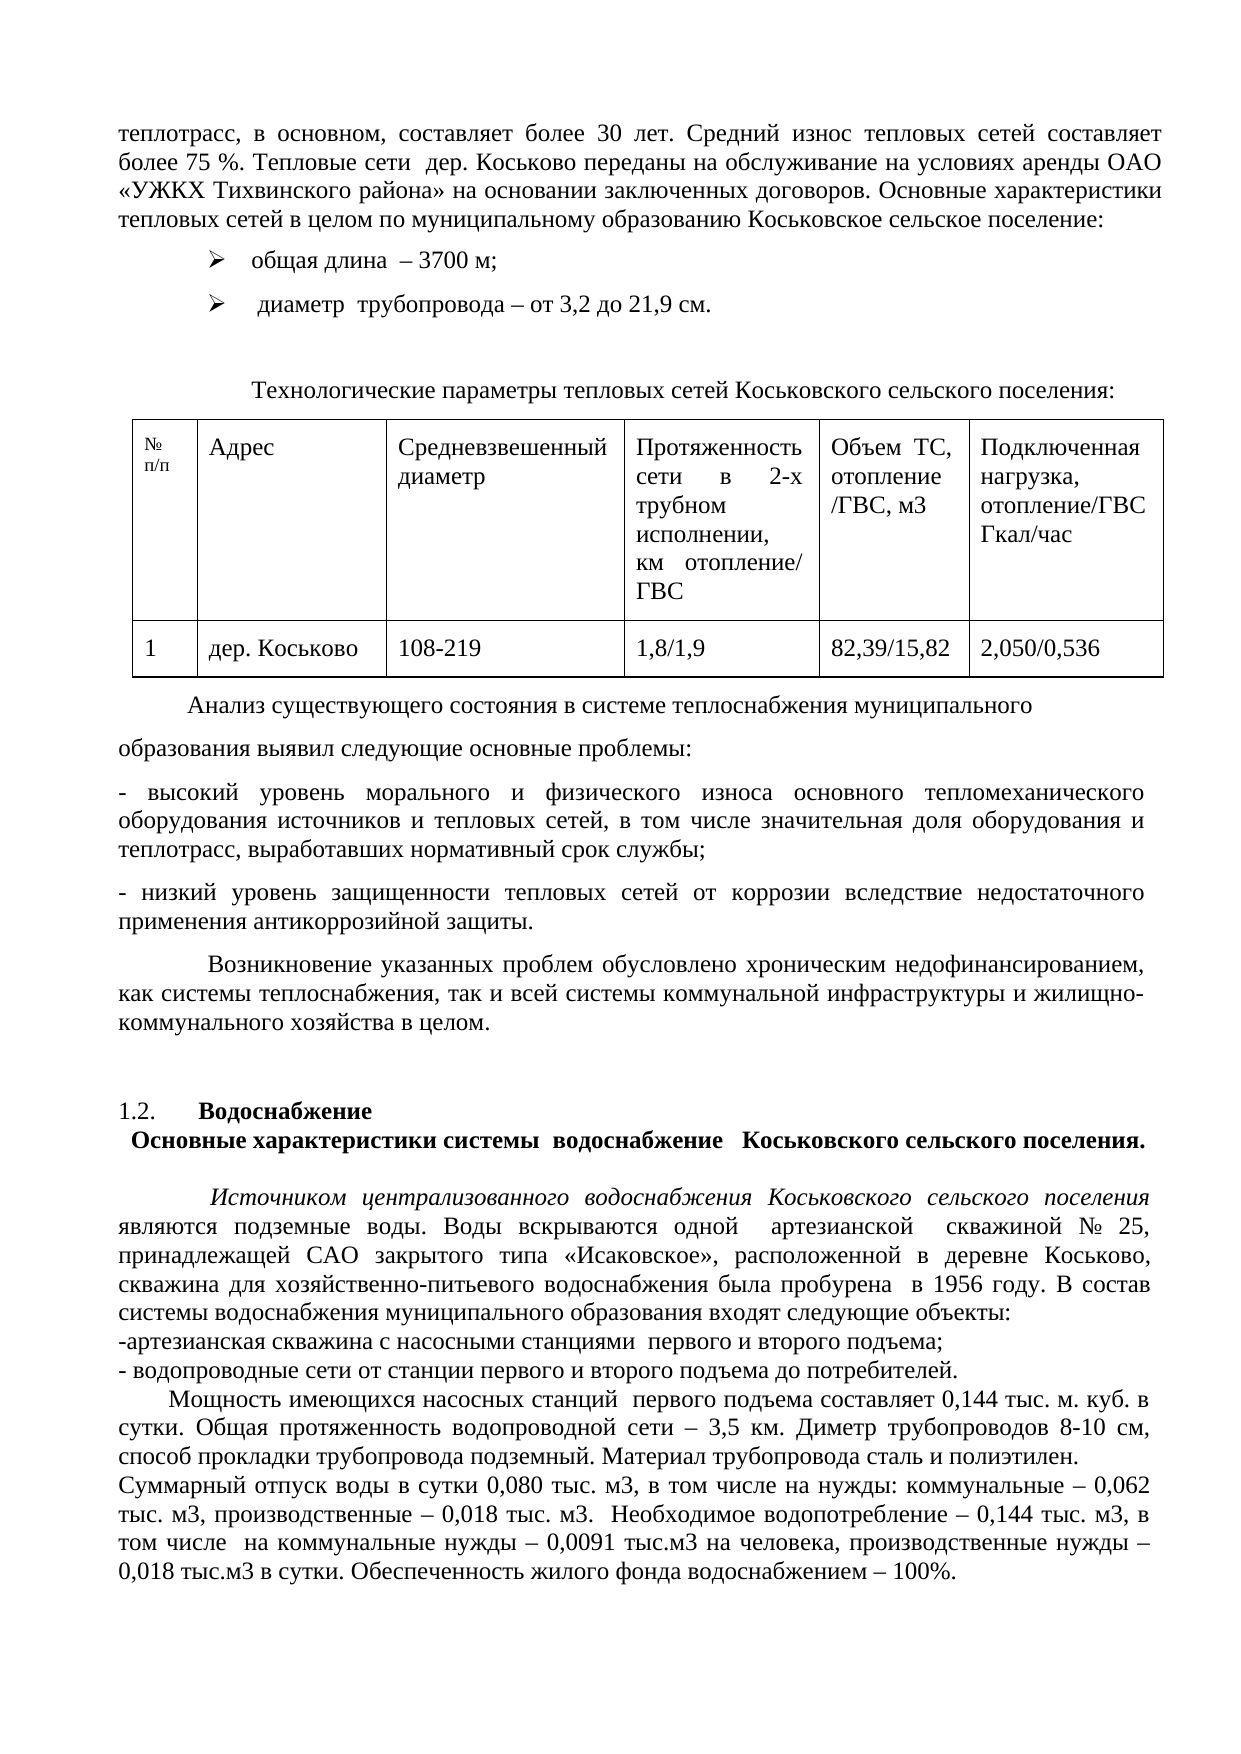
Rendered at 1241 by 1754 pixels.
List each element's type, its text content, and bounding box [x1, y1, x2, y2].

table_header Объем ТС, отопление /ГВС, м3 [820, 420, 969, 619]
table_header № п/п [133, 420, 197, 619]
text Суммарный отпуск воды в сутки 0,080 тыс. м3, в том числе на нужды: коммунальные – 0,062 тыс. м3, производственные – 0,018 тыс. м3. Необходимое водопотребление – 0,144 тыс. м3, в том числе на коммунальные нужды – 0,0091 тыс.м3 на человека, производственные нужды – 0,018 тыс.м3 в сутки. Обеспеченность жилого фонда водоснабжением – 100%. [118, 1470, 1152, 1585]
list общая длина – ; [207, 246, 1146, 274]
table_cell 1 [133, 621, 197, 676]
table_cell 2,050/0,536 [970, 621, 1163, 676]
table_cell дер. Коськово [198, 621, 386, 676]
text Анализ существующего состояния в системе теплоснабжения муниципального [118, 690, 1146, 719]
list диаметр трубопровода – от 3,2 до . [207, 289, 1146, 318]
text Возникновение указанных проблем обусловлено хроническим недофинансированием, как системы теплоснабжения, так и всей системы коммунальной инфраструктуры и жилищно-коммунального хозяйства в целом. [118, 949, 1146, 1036]
table_header Средневзвешенный диаметр [387, 420, 624, 619]
table_cell 82,39/15,82 [820, 621, 969, 676]
text - низкий уровень защищенности тепловых сетей от коррозии вследствие недостаточного применения антикоррозийной защиты. [118, 877, 1146, 935]
text -артезианская скважина с насосными станциями первого и второго подъема; [118, 1326, 1152, 1355]
text - высокий уровень морального и физического износа основного тепломеханического оборудования источников и тепловых сетей, в том числе значительная доля оборудования и теплотрасс, выработавших нормативный срок службы; [118, 777, 1146, 863]
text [118, 118, 1163, 233]
text Источником централизованного водоснабжения Коськовского сельского поселения являются подземные воды. Воды вскрываются одной артезианской скважиной № 25, принадлежащей САО закрытого типа «Исаковское», расположенной в деревне Коськово, скважина для хозяйственно-питьевого водоснабжения была пробурена в 1956 году. В состав системы водоснабжения муниципального образования входят следующие объекты: [118, 1182, 1152, 1326]
table_cell 108-219 [387, 621, 624, 676]
table_header Протяженность сети в 2-х трубном исполнении, км отопление/ ГВС [625, 420, 819, 619]
text образования выявил следующие основные проблемы: [118, 733, 1146, 762]
list Водоснабжение [118, 1096, 1152, 1125]
text Технологические параметры тепловых сетей Коськовского сельского поселения: [251, 376, 1146, 404]
table_header Подключенная нагрузка, отопление/ГВС Гкал/час [970, 420, 1163, 619]
table_cell 1,8/1,9 [625, 621, 819, 676]
table_header Адрес [198, 420, 386, 619]
text - водопроводные сети от станции первого и второго подъема до потребителей. [118, 1355, 1152, 1384]
text Мощность имеющихся насосных станций первого подъема составляет 0,144 тыс. м. куб. в сутки. Общая протяженность водопроводной сети – . Диметр трубопроводов 8-, способ прокладки трубопровода подземный. Материал трубопровода сталь и полиэтилен. [118, 1384, 1152, 1470]
text Основные характеристики системы водоснабжение Коськовского сельского поселения. [118, 1125, 1152, 1154]
